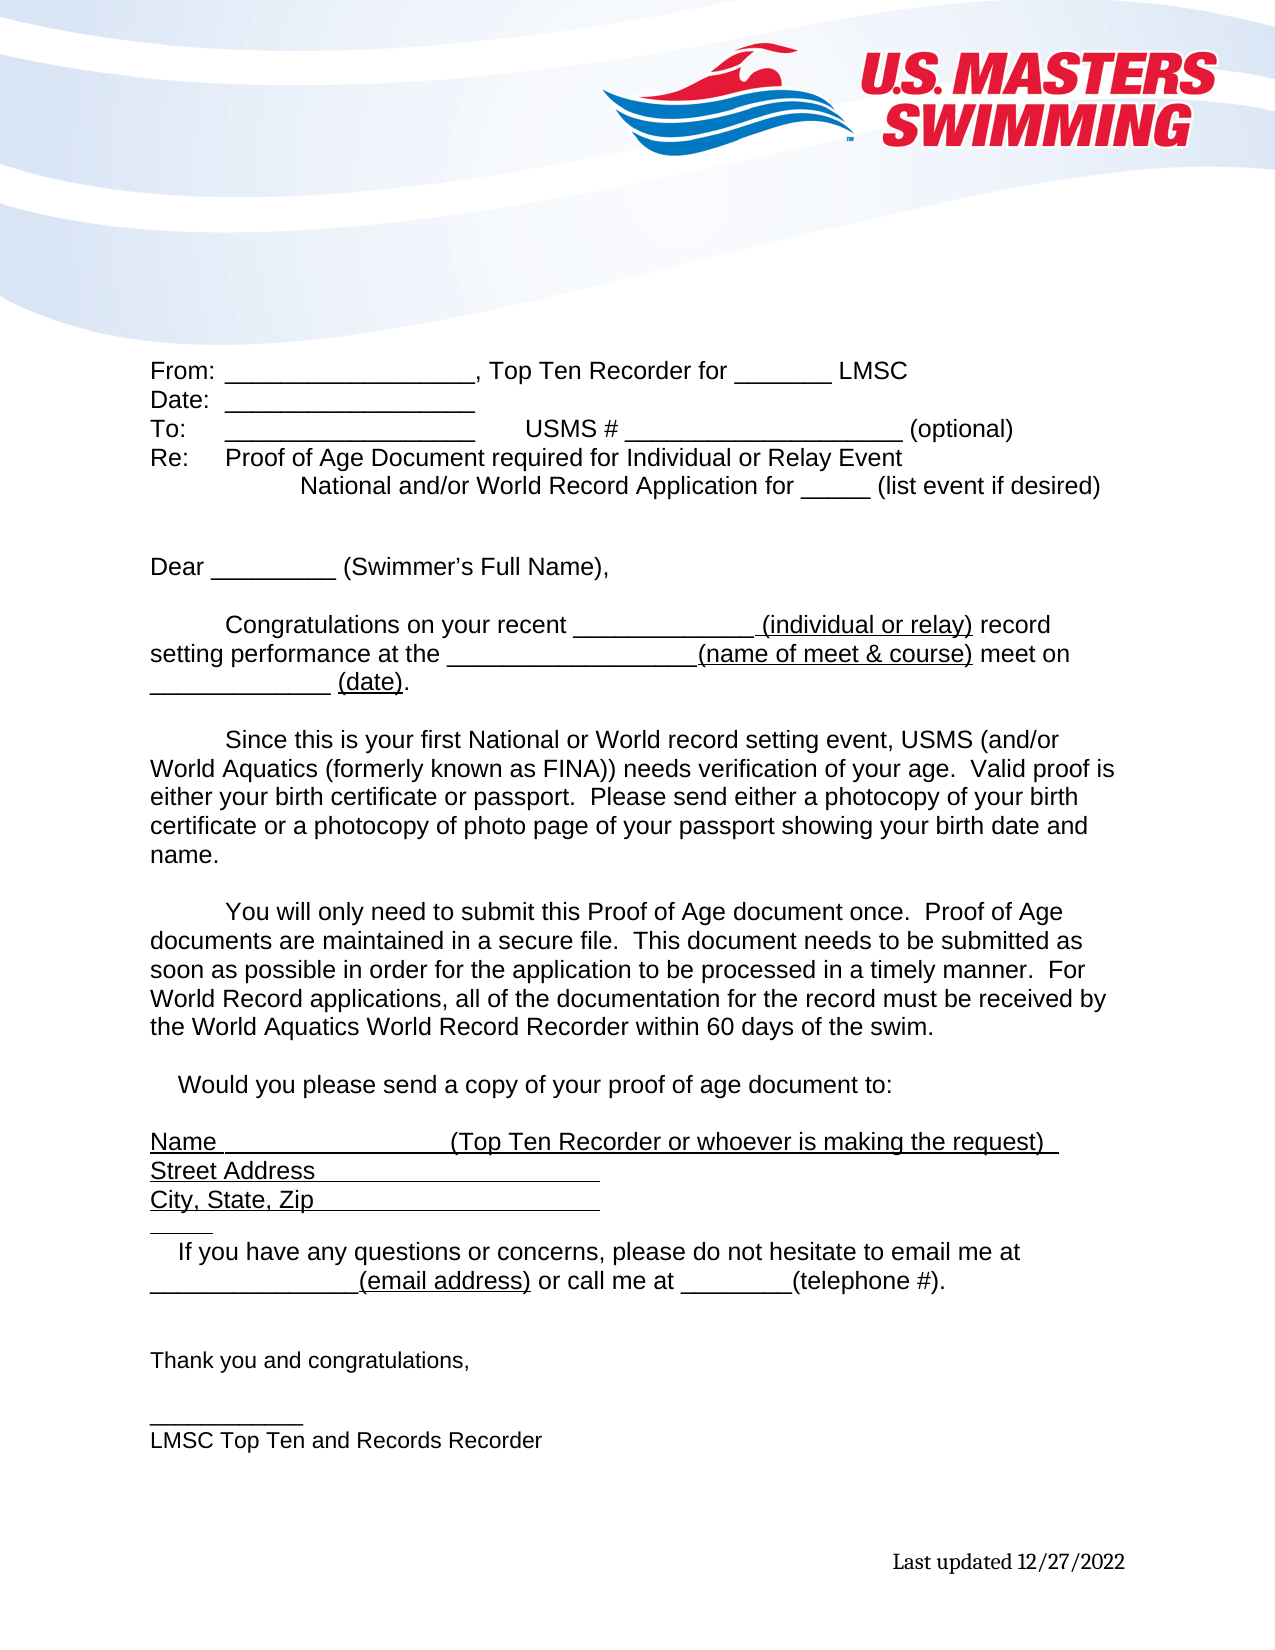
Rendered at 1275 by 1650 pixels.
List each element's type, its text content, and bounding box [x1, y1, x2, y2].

text You will only need to submit this Proof of Age document once. Proof of Age documents are maintained in a secure file. This document needs to be submitted as soon as possible in order for the application to be processed in a timely manner. For World Record applications, all of the documentation for the record must be received by the World Aquatics World Record Recorder within 60 days of the swim. [150, 897, 1125, 1041]
text Since this is your first National or World record setting event, USMS (and/or World Aquatics (formerly known as FINA)) needs verification of your age. Valid proof is either your birth certificate or passport. Please send either a photocopy of your birth certificate or a photocopy of photo page of your passport showing your birth date and name. [150, 725, 1125, 869]
text Re: Proof of Age Document required for Individual or Relay Event [150, 442, 1125, 471]
picture [0, 0, 1275, 362]
text Congratulations on your recent _____________ (individual or relay) record setting performance at the __________________(name of meet & course) meet on _____________ (date). [150, 610, 1125, 696]
text ____________ [150, 1400, 1125, 1427]
text From: __________________, Top Ten Recorder for _______ LMSC [150, 356, 1125, 385]
text Street Address [150, 1156, 1125, 1185]
text Dear _________ (Swimmer’s Full Name), [150, 552, 1125, 581]
text If you have any questions or concerns, please do not hesitate to email me at _______________(email address) or call me at ________(telephone #). [150, 1237, 1125, 1295]
text Would you please send a copy of your proof of age document to: [150, 1070, 1125, 1099]
text Thank you and congratulations, [150, 1347, 1125, 1374]
text City, State, Zip [150, 1185, 1125, 1214]
text Date: __________________ [150, 385, 1125, 414]
text Name (Top Ten Recorder or whoever is making the request) [150, 1127, 1125, 1156]
text National and/or World Record Application for _____ (list event if desired) [150, 471, 1125, 500]
text LMSC Top Ten and Records Recorder [150, 1427, 1125, 1453]
text To: __________________ USMS # ____________________ (optional) [150, 414, 1125, 442]
